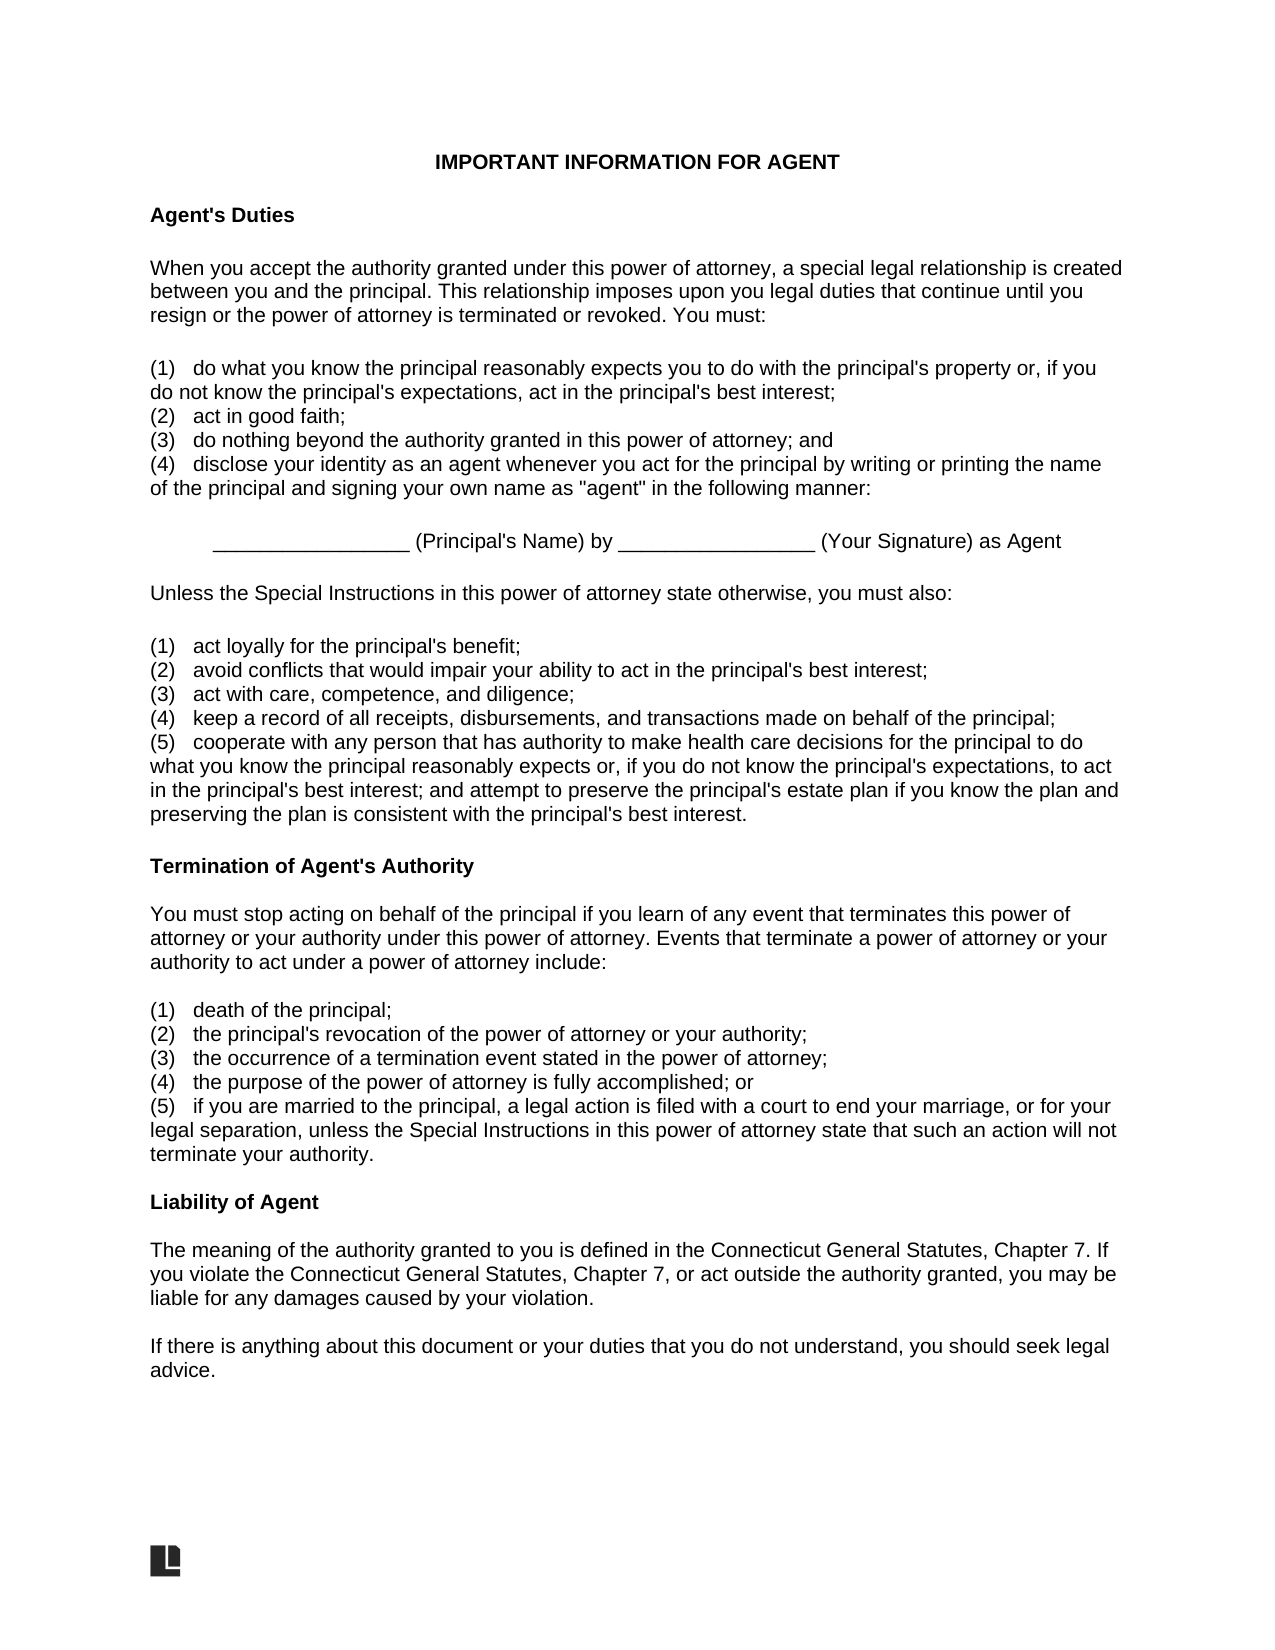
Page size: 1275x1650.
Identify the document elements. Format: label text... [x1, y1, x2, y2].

text When you accept the authority granted under this power of attorney, a special legal relationship is created between you and the principal. This relationship imposes upon you legal duties that continue until you resign or the power of attorney is terminated or revoked. You must: [150, 255, 1125, 327]
text _________________ (Principal's Name) by _________________ (Your Signature) as Agent [150, 528, 1125, 552]
text (1) do what you know the principal reasonably expects you to do with the principal's property or, if you do not know the principal's expectations, act in the principal's best interest; (2) act in good faith; (3) do nothing beyond the authority granted in this power of attorney; and (4) disclose your identity as an agent whenever you act for the principal by writing or printing the name of the principal and signing your own name as "agent" in the following manner: [150, 356, 1125, 500]
picture [150, 1545, 181, 1577]
text Agent's Duties [150, 203, 1125, 227]
text IMPORTANT INFORMATION FOR AGENT [150, 150, 1125, 174]
text Unless the Special Instructions in this power of attorney state otherwise, you must also: [150, 581, 1125, 605]
text (1) act loyally for the principal's benefit; (2) avoid conflicts that would impair your ability to act in the principal's best interest; (3) act with care, competence, and diligence; (4) keep a record of all receipts, disbursements, and transactions made on behalf of the principal; (5) cooperate with any person that has authority to make health care decisions for the principal to do what you know the principal reasonably expects or, if you do not know the principal's expectations, to act in the principal's best interest; and attempt to preserve the principal's estate plan if you know the plan and preserving the plan is consistent with the principal's best interest. [150, 634, 1125, 826]
text Termination of Agent's Authority You must stop acting on behalf of the principal if you learn of any event that terminates this power of attorney or your authority under this power of attorney. Events that terminate a power of attorney or your authority to act under a power of attorney include: (1) death of the principal; (2) the principal's revocation of the power of attorney or your authority; (3) the occurrence of a termination event stated in the power of attorney; (4) the purpose of the power of attorney is fully accomplished; or (5) if you are married to the principal, a legal action is filed with a court to end your marriage, or for your legal separation, unless the Special Instructions in this power of attorney state that such an action will not terminate your authority. Liability of Agent The meaning of the authority granted to you is defined in the Connecticut General Statutes, Chapter 7. If you violate the Connecticut General Statutes, Chapter 7, or act outside the authority granted, you may be liable for any damages caused by your violation. If there is anything about this document or your duties that you do not understand, you should seek legal advice. [150, 854, 1125, 1381]
